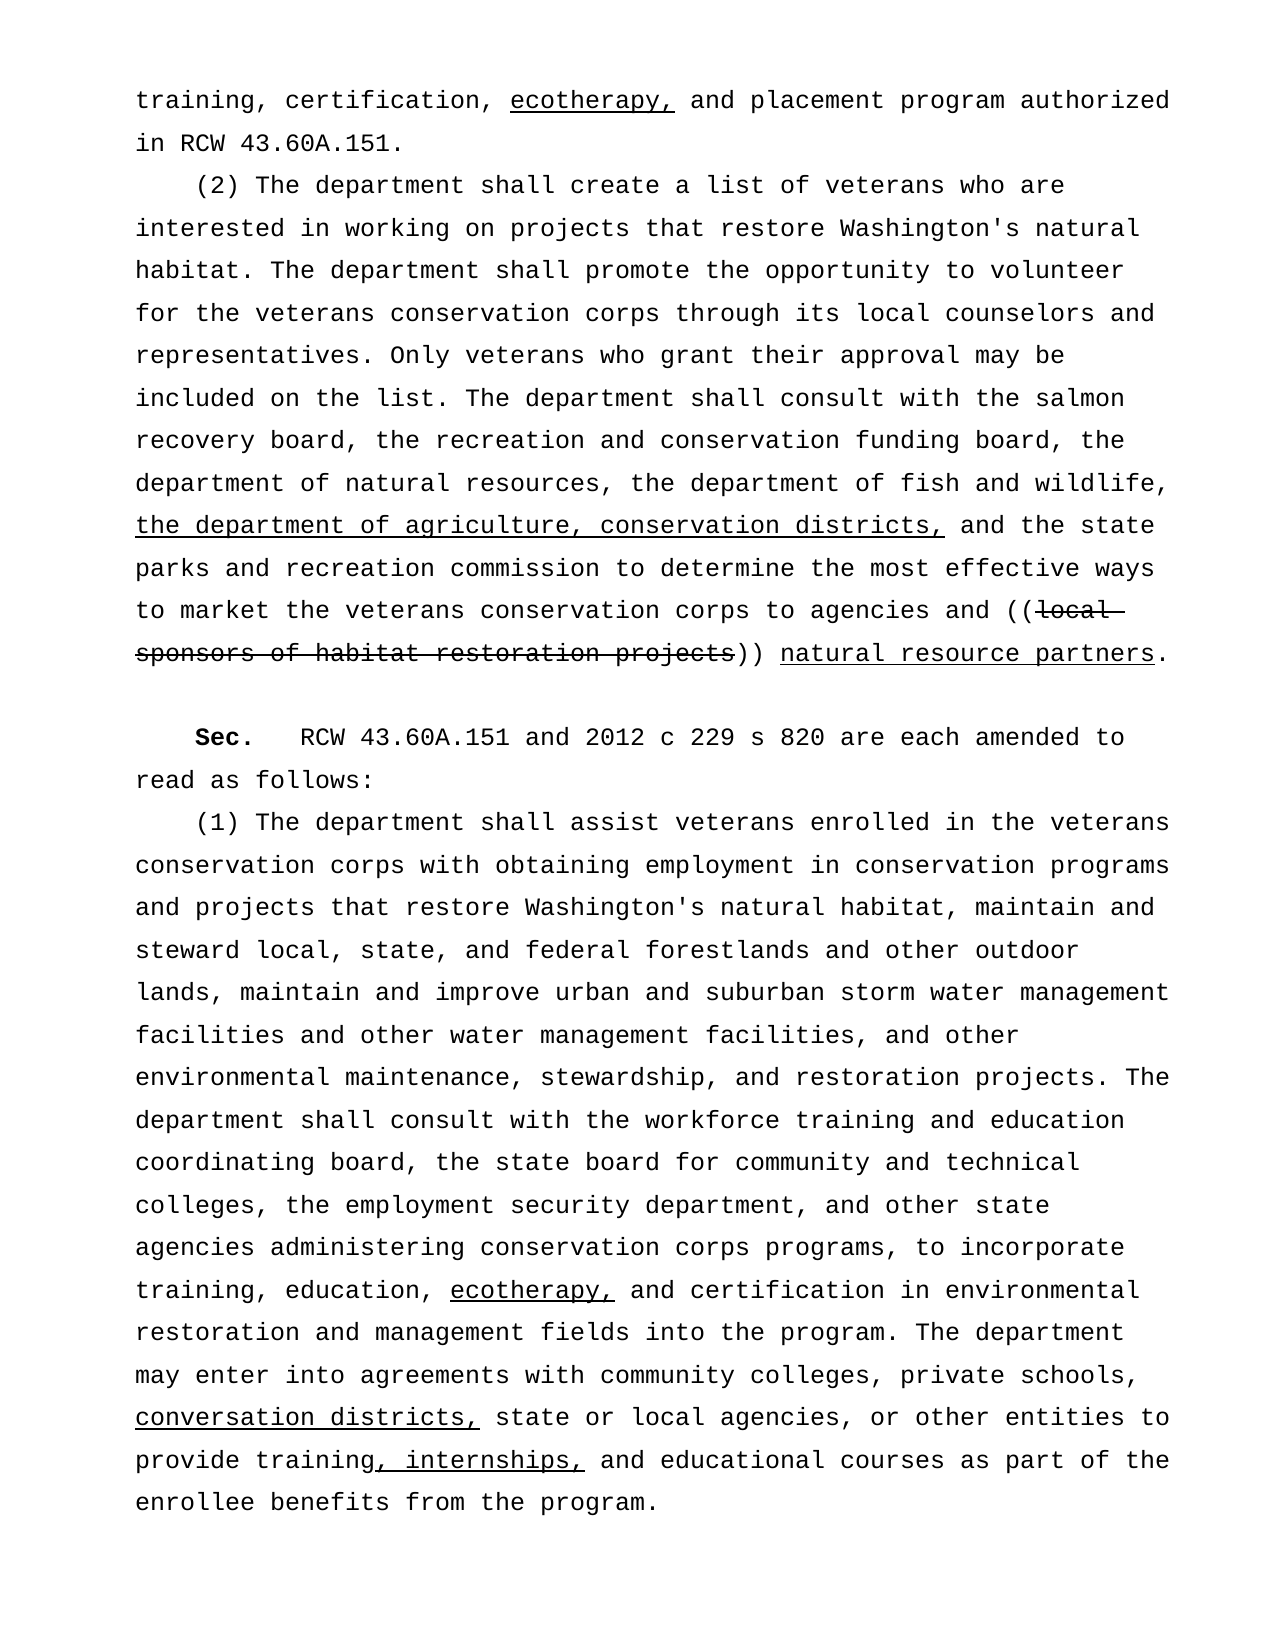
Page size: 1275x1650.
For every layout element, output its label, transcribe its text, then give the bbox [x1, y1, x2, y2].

text Sec. RCW 43.60A.151 and 2012 c 229 s 820 are each amended to read as follows: [135, 712, 1170, 797]
text (1) The department shall assist veterans enrolled in the veterans conservation corps with obtaining employment in conservation programs and projects that restore Washington's natural habitat, maintain and steward local, state, and federal forestlands and other outdoor lands, maintain and improve urban and suburban storm water management facilities and other water management facilities, and other environmental maintenance, stewardship, and restoration projects. The department shall consult with the workforce training and education coordinating board, the state board for community and technical colleges, the employment security department, and other state agencies administering conservation corps programs, to incorporate training, education, ecotherapy, and certification in environmental restoration and management fields into the program. The department may enter into agreements with community colleges, private schools, conversation districts, state or local agencies, or other entities to provide training, internships, and educational courses as part of the enrollee benefits from the program. [135, 797, 1170, 1519]
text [135, 75, 1170, 160]
text (2) The department shall create a list of veterans who are interested in working on projects that restore Washington's natural habitat. The department shall promote the opportunity to volunteer for the veterans conservation corps through its local counselors and representatives. Only veterans who grant their approval may be included on the list. The department shall consult with the salmon recovery board, the recreation and conservation funding board, the department of natural resources, the department of fish and wildlife, the department of agriculture, conservation districts, and the state parks and recreation commission to determine the most effective ways to market the veterans conservation corps to agencies and ((local sponsors of habitat restoration projects)) natural resource partners. [135, 160, 1170, 670]
